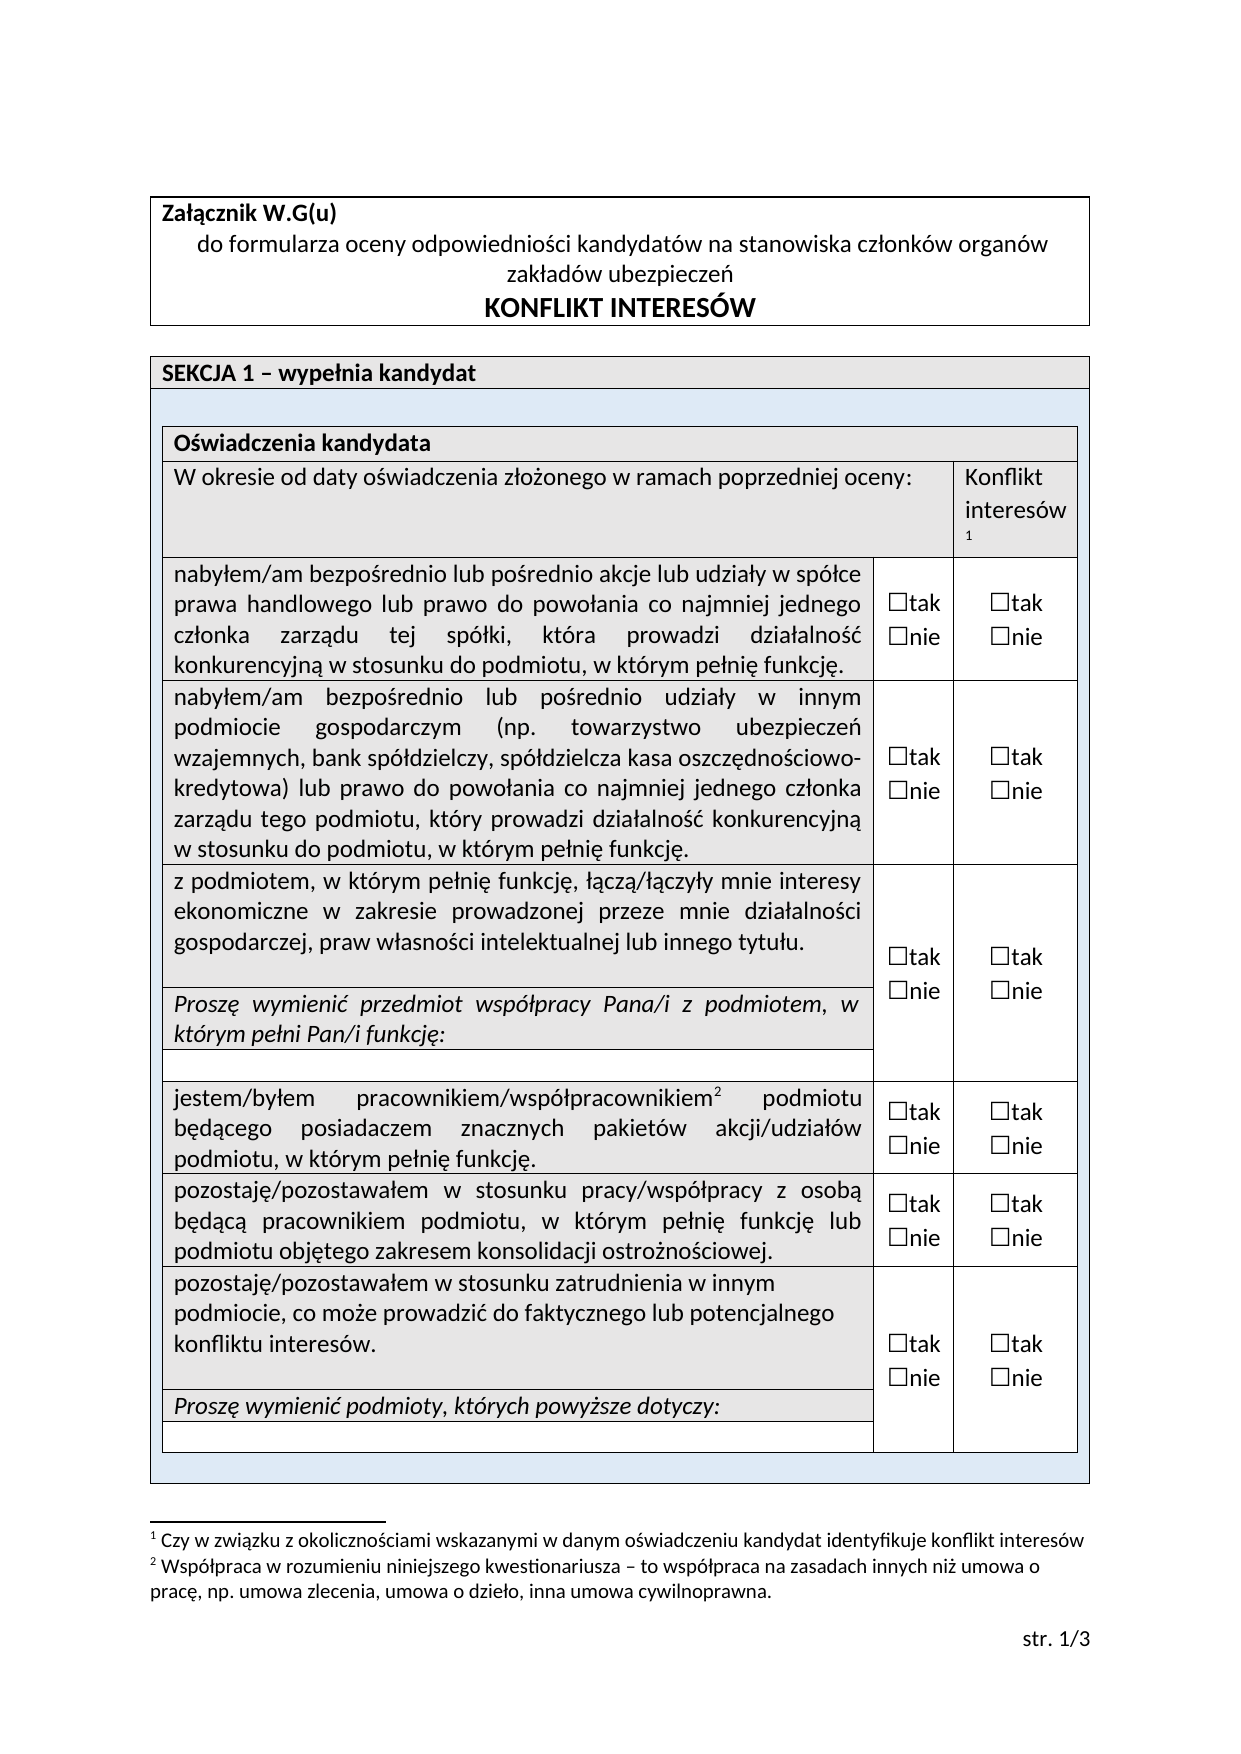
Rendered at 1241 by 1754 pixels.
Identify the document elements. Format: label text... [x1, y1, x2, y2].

table_header Załącznik W.G(u) do formularza oceny odpowiedniości kandydatów na stanowiska członków organów zakładów ubezpieczeń KONFLIKT INTERESÓW [151, 198, 1089, 324]
table_header SEKCJA 1 – wypełnia kandydat [151, 357, 1089, 388]
table_cell [151, 389, 1089, 1483]
